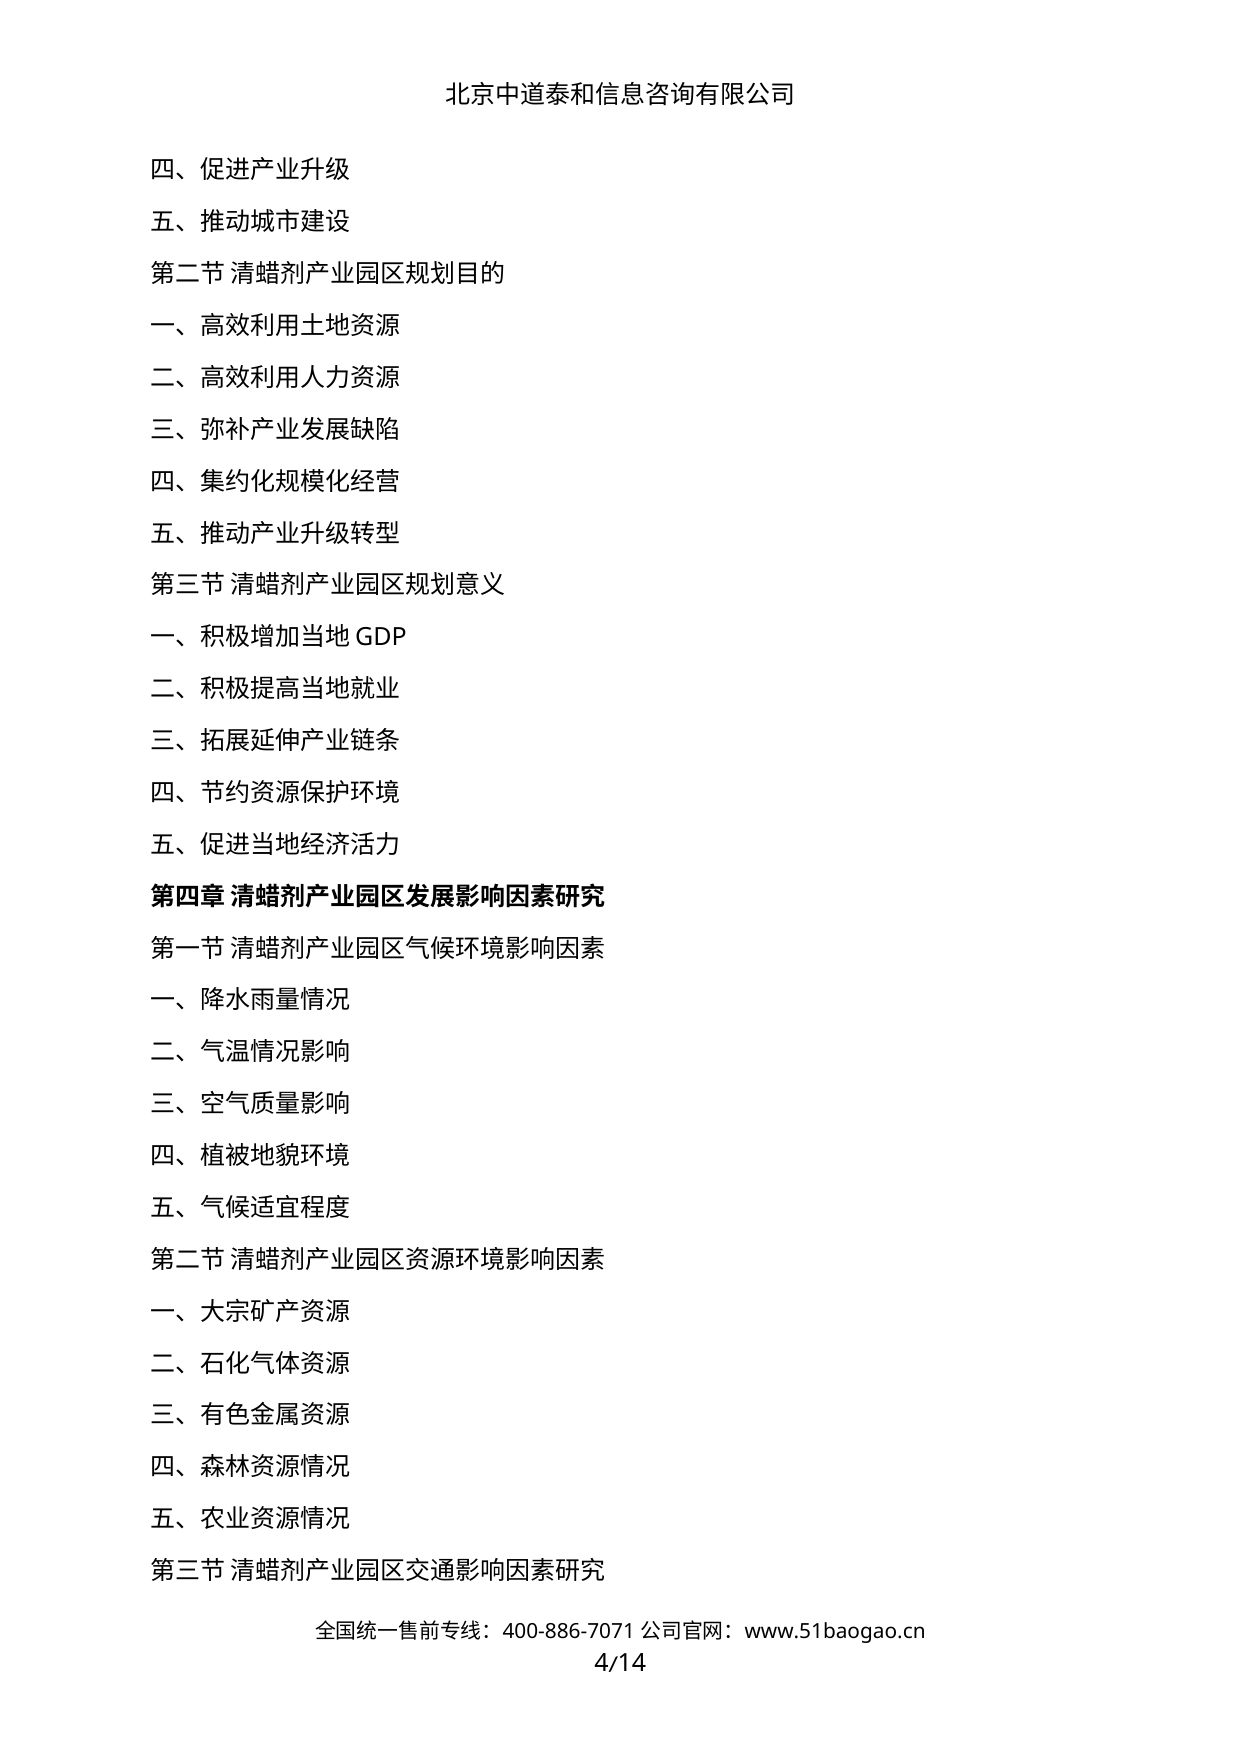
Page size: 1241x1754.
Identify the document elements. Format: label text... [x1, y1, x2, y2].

text 四、植被地貌环境 [150, 1136, 1090, 1172]
text 五、农业资源情况 [150, 1499, 1090, 1535]
text 一、高效利用土地资源 [150, 306, 1090, 342]
text 第三节 清蜡剂产业园区交通影响因素研究 [150, 1551, 1090, 1587]
text 第四章 清蜡剂产业园区发展影响因素研究 [150, 876, 1090, 912]
text 四、促进产业升级 [150, 150, 1090, 186]
text 一、降水雨量情况 [150, 980, 1090, 1016]
text 第二节 清蜡剂产业园区资源环境影响因素 [150, 1239, 1090, 1276]
text 二、气温情况影响 [150, 1032, 1090, 1068]
text 二、积极提高当地就业 [150, 669, 1090, 705]
text 三、有色金属资源 [150, 1395, 1090, 1431]
text 二、高效利用人力资源 [150, 357, 1090, 394]
text 第三节 清蜡剂产业园区规划意义 [150, 565, 1090, 601]
text 五、推动产业升级转型 [150, 513, 1090, 549]
text 五、推动城市建设 [150, 202, 1090, 238]
text 三、拓展延伸产业链条 [150, 721, 1090, 757]
text 五、气候适宜程度 [150, 1187, 1090, 1224]
text 五、促进当地经济活力 [150, 824, 1090, 861]
text 二、石化气体资源 [150, 1343, 1090, 1379]
text 四、集约化规模化经营 [150, 461, 1090, 497]
text 第二节 清蜡剂产业园区规划目的 [150, 254, 1090, 290]
text 三、弥补产业发展缺陷 [150, 409, 1090, 446]
text 一、大宗矿产资源 [150, 1291, 1090, 1327]
text 四、森林资源情况 [150, 1447, 1090, 1483]
text 三、空气质量影响 [150, 1084, 1090, 1120]
text 四、节约资源保护环境 [150, 772, 1090, 809]
text 一、积极增加当地GDP [150, 617, 1090, 653]
text 第一节 清蜡剂产业园区气候环境影响因素 [150, 928, 1090, 964]
